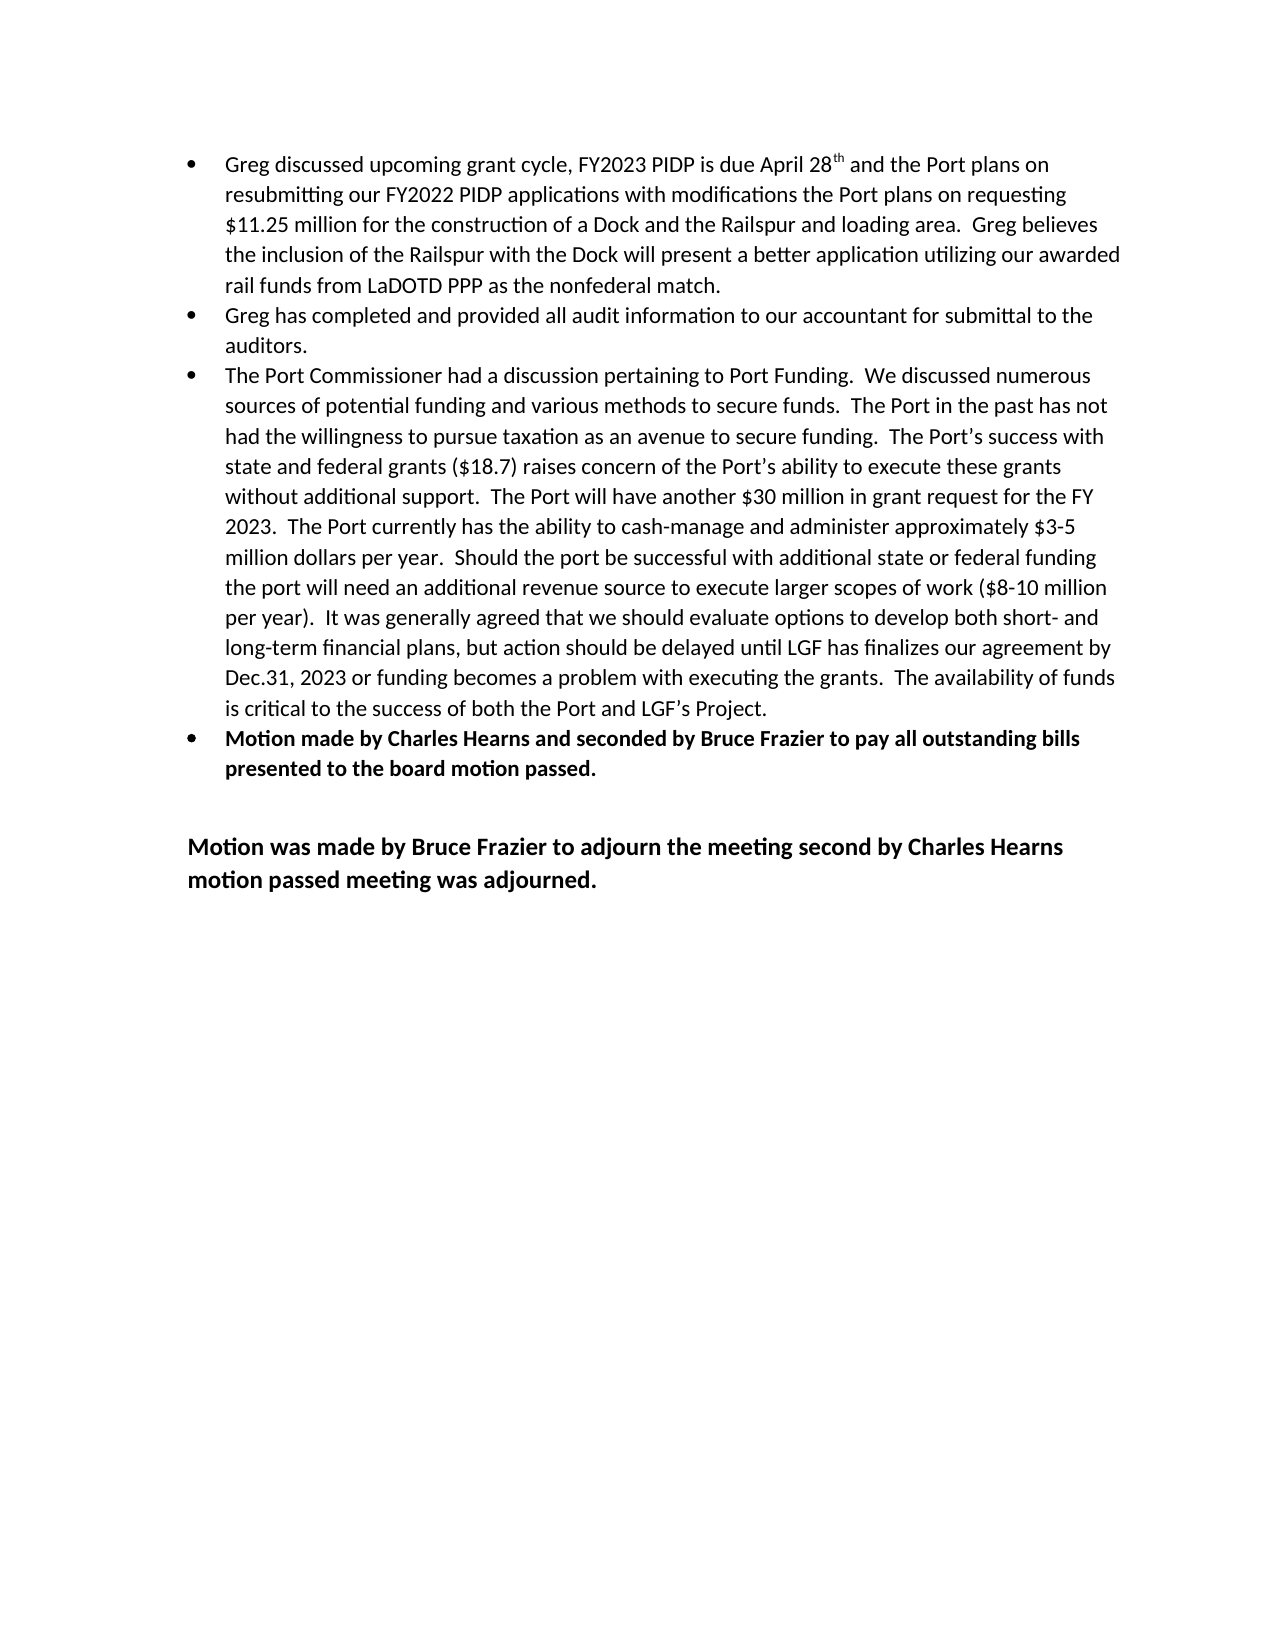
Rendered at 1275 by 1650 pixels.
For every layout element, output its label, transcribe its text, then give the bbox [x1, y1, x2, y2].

list Greg discussed upcoming grant cycle, FY2023 PIDP is due April 28th and the Port plans on resubmitting our FY2022 PIDP applications with modifications the Port plans on requesting $11.25 million for the construction of a Dock and the Railspur and loading area. Greg believes the inclusion of the Railspur with the Dock will present a better application utilizing our awarded rail funds from LaDOTD PPP as the nonfederal match. [187, 150, 1125, 299]
list The Port Commissioner had a discussion pertaining to Port Funding. We discussed numerous sources of potential funding and various methods to secure funds. The Port in the past has not had the willingness to pursue taxation as an avenue to secure funding. The Port’s success with state and federal grants ($18.7) raises concern of the Port’s ability to execute these grants without additional support. The Port will have another $30 million in grant request for the FY 2023. The Port currently has the ability to cash-manage and administer approximately $3-5 million dollars per year. Should the port be successful with additional state or federal funding the port will need an additional revenue source to execute larger scopes of work ($8-10 million per year). It was generally agreed that we should evaluate options to develop both short- and long-term financial plans, but action should be delayed until LGF has finalizes our agreement by Dec.31, 2023 or funding becomes a problem with executing the grants. The availability of funds is critical to the success of both the Port and LGF’s Project. [187, 361, 1125, 722]
list Greg has completed and provided all audit information to our accountant for submittal to the auditors. [187, 301, 1125, 359]
list Motion made by Charles Hearns and seconded by Bruce Frazier to pay all outstanding bills presented to the board motion passed. [187, 724, 1125, 782]
text Motion was made by Bruce Frazier to adjourn the meeting second by Charles Hearns motion passed meeting was adjourned. [187, 831, 1125, 895]
